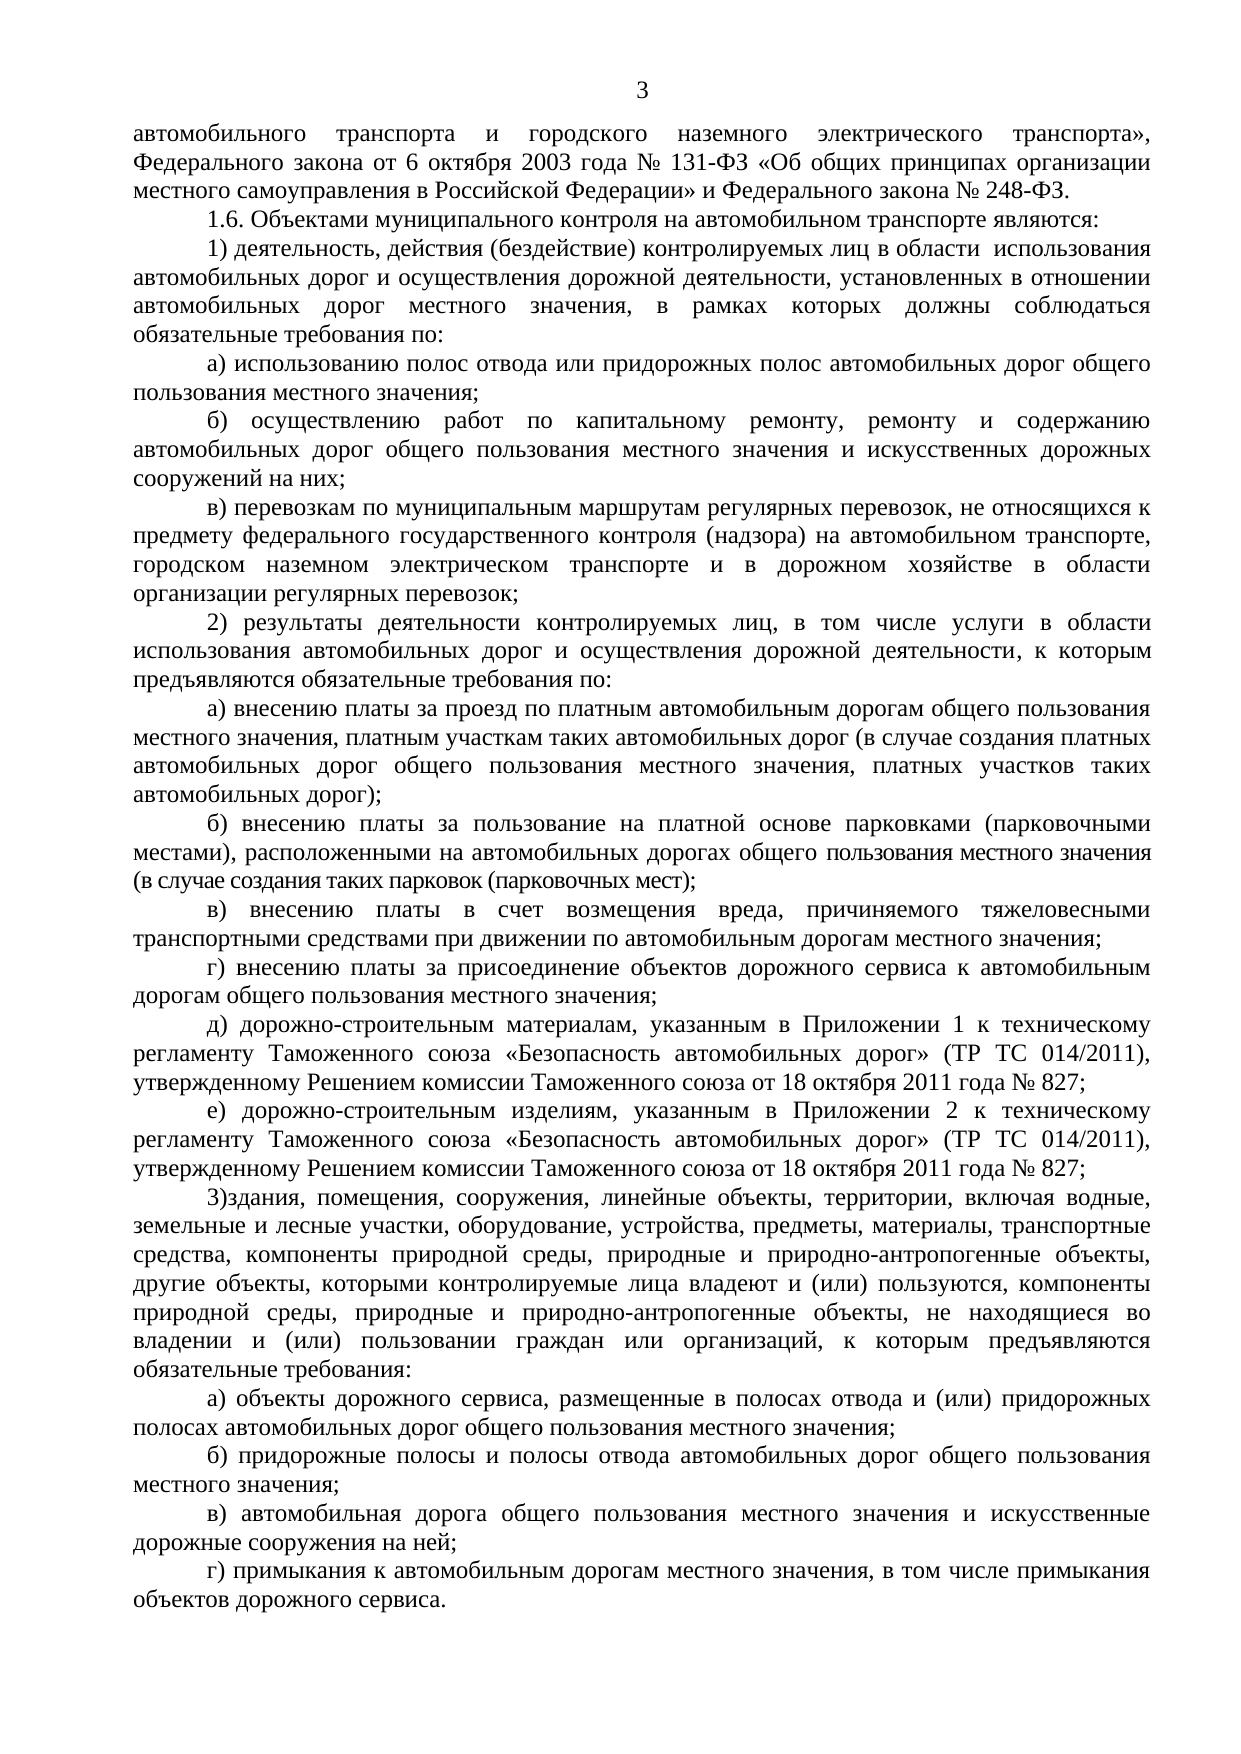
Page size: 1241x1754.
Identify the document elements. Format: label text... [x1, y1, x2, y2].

text в) автомобильная дорога общего пользования местного значения и искусственные дорожные сооружения на ней; [133, 1498, 1152, 1556]
text б) придорожные полосы и полосы отвода автомобильных дорог общего пользования местного значения; [133, 1441, 1152, 1498]
text г) примыкания к автомобильным дорогам местного значения, в том числе примыкания объектов дорожного сервиса. [133, 1556, 1152, 1613]
text а) внесению платы за проезд по платным автомобильным дорогам общего пользования местного значения, платным участкам таких автомобильных дорог (в случае создания платных автомобильных дорог общего пользования местного значения, платных участков таких автомобильных дорог); [133, 693, 1152, 808]
text 1.6. Объектами муниципального контроля на автомобильном транспорте являются: [133, 204, 1152, 233]
text 1) деятельность, действия (бездействие) контролируемых лиц в области использования автомобильных дорог и осуществления дорожной деятельности, установленных в отношении автомобильных дорог местного значения, в рамках которых должны соблюдаться обязательные требования по: [133, 233, 1152, 348]
subtitle 3)здания, помещения, сооружения, линейные объекты, территории, включая водные, земельные и лесные участки, оборудование, устройства, предметы, материалы, транспортные средства, компоненты природной среды, природные и природно-антропогенные объекты, другие объекты, которыми контролируемые лица владеют и (или) пользуются, компоненты природной среды, природные и природно-антропогенные объекты, не находящиеся во владении и (или) пользовании граждан или организаций, к которым предъявляются обязательные требования: [133, 1182, 1152, 1383]
text а) использованию полос отвода или придорожных полос автомобильных дорог общего пользования местного значения; [133, 348, 1152, 406]
text в) внесению платы в счет возмещения вреда, причиняемого тяжеловесными транспортными средствами при движении по автомобильным дорогам местного значения; [133, 894, 1152, 952]
text 2) результаты деятельности контролируемых лиц, в том числе услуги в области использования автомобильных дорог и осуществления дорожной деятельности, к которым предъявляются обязательные требования по: [133, 607, 1152, 693]
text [133, 118, 1152, 204]
text б) осуществлению работ по капитальному ремонту, ремонту и содержанию автомобильных дорог общего пользования местного значения и искусственных дорожных сооружений на них; [133, 406, 1152, 492]
text г) внесению платы за присоединение объектов дорожного сервиса к автомобильным дорогам общего пользования местного значения; [133, 952, 1152, 1009]
text а) объекты дорожного сервиса, размещенные в полосах отвода и (или) придорожных полосах автомобильных дорог общего пользования местного значения; [133, 1383, 1152, 1441]
text б) внесению платы за пользование на платной основе парковками (парковочными местами), расположенными на автомобильных дорогах общего пользования местного значения (в случае создания таких парковок (парковочных мест); [133, 808, 1152, 894]
subtitle е) дорожно-строительным изделиям, указанным в Приложении 2 к техническому регламенту Таможенного союза «Безопасность автомобильных дорог» (ТР ТС 014/2011), утвержденному Решением комиссии Таможенного союза от 18 октября 2011 года № 827; [133, 1096, 1152, 1182]
subtitle д) дорожно-строительным материалам, указанным в Приложении 1 к техническому регламенту Таможенного союза «Безопасность автомобильных дорог» (ТР ТС 014/2011), утвержденному Решением комиссии Таможенного союза от 18 октября 2011 года № 827; [133, 1009, 1152, 1096]
text в) перевозкам по муниципальным маршрутам регулярных перевозок, не относящихся к предмету федерального государственного контроля (надзора) на автомобильном транспорте, городском наземном электрическом транспорте и в дорожном хозяйстве в области организации регулярных перевозок; [133, 492, 1152, 607]
